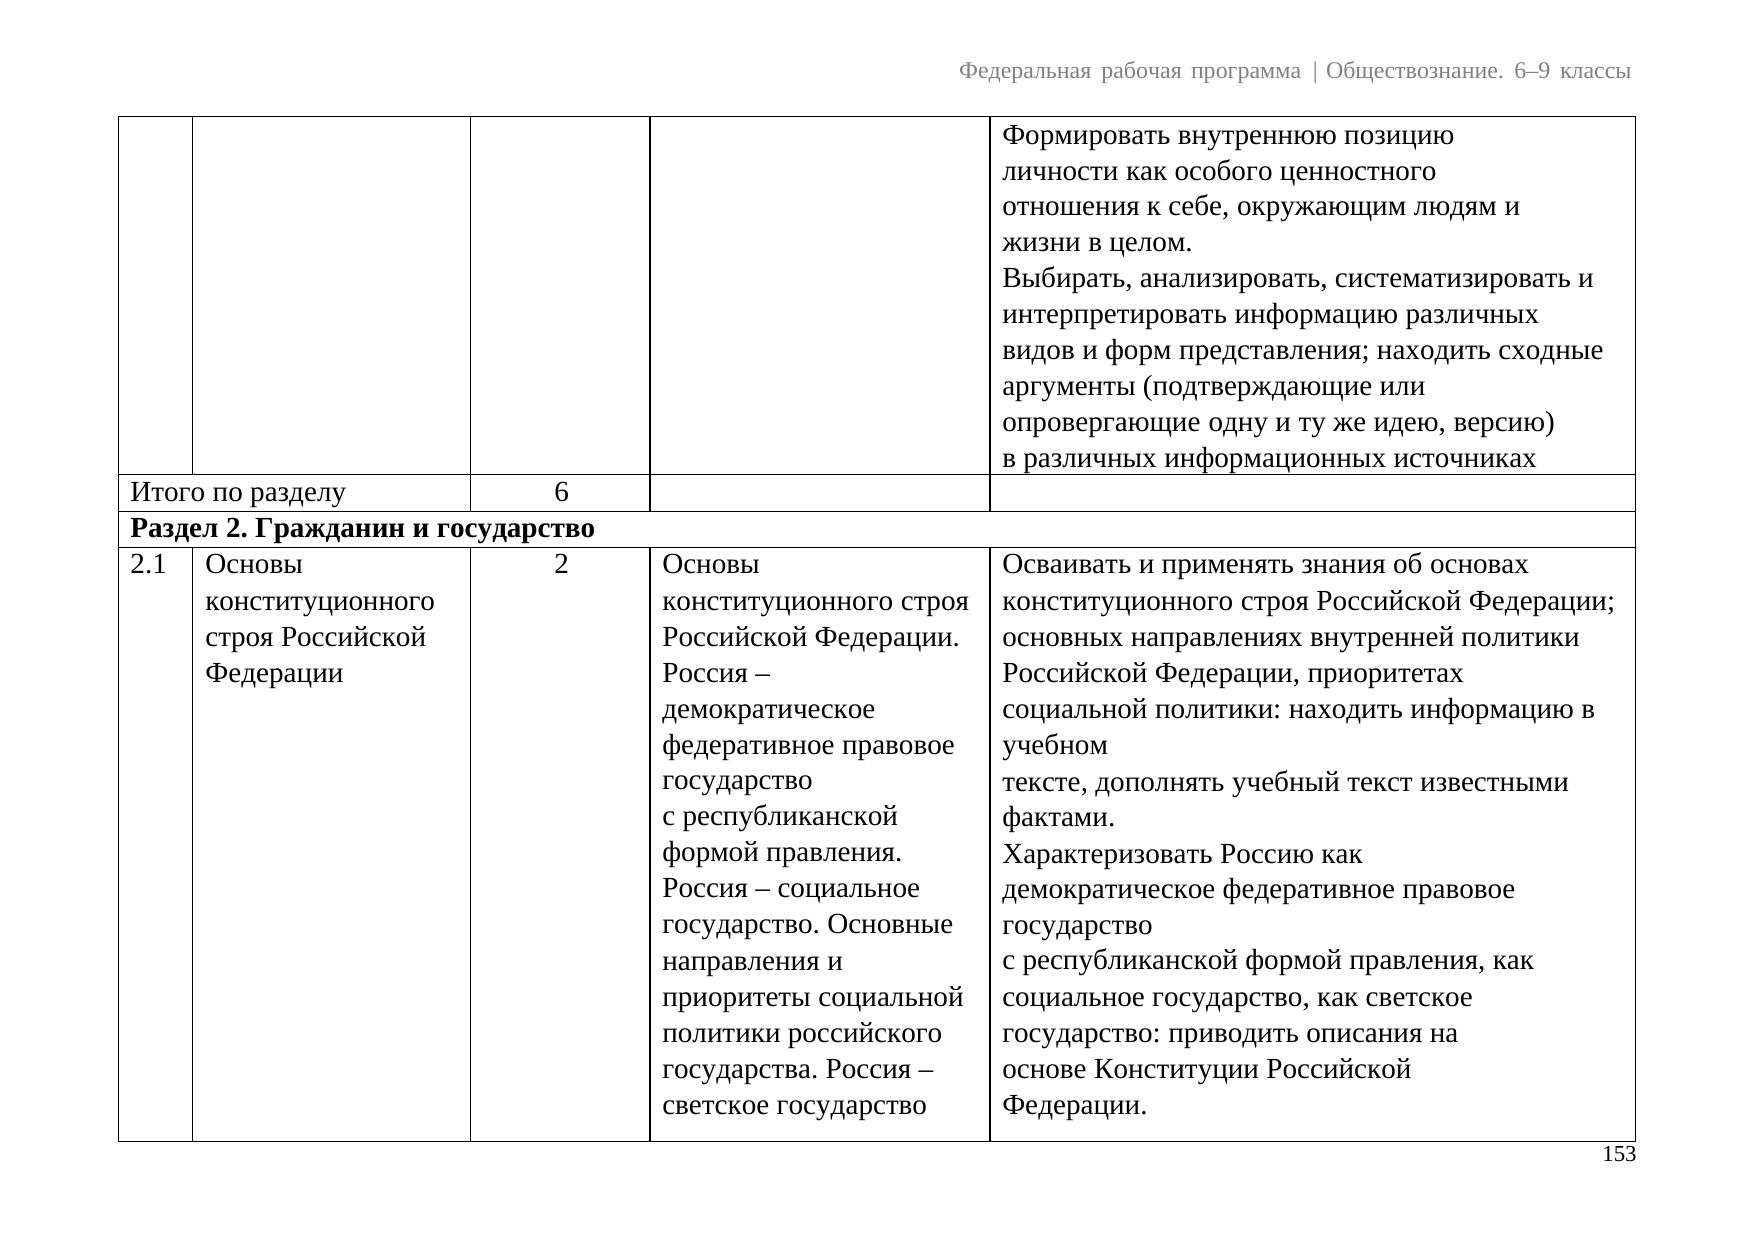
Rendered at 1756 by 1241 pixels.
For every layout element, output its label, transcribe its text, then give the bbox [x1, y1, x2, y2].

table_header [471, 117, 649, 474]
table_header Формировать внутреннюю позицию личности как особого ценностного отношения к себе, окружающим людям и жизни в целом. Выбирать, анализировать, систематизировать и интерпретировать информацию различных видов и форм представления; находить сходные аргументы (подтверждающие или опровергающие одну и ту же идею, версию) в различных информационных источниках [991, 117, 1635, 474]
table_header [119, 117, 192, 474]
table_header [193, 117, 470, 474]
table_cell Итого по разделу [119, 475, 470, 511]
table_cell 2.1 [119, 548, 192, 1141]
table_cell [991, 548, 1635, 1141]
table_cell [651, 548, 989, 1141]
table_cell [991, 475, 1635, 511]
table_cell Раздел 2. Гражданин и государство [119, 512, 1635, 547]
table_cell [651, 475, 989, 511]
table_cell 2 [471, 548, 649, 1141]
table_cell 6 [471, 475, 649, 511]
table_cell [193, 548, 470, 1141]
table_header [651, 117, 989, 474]
